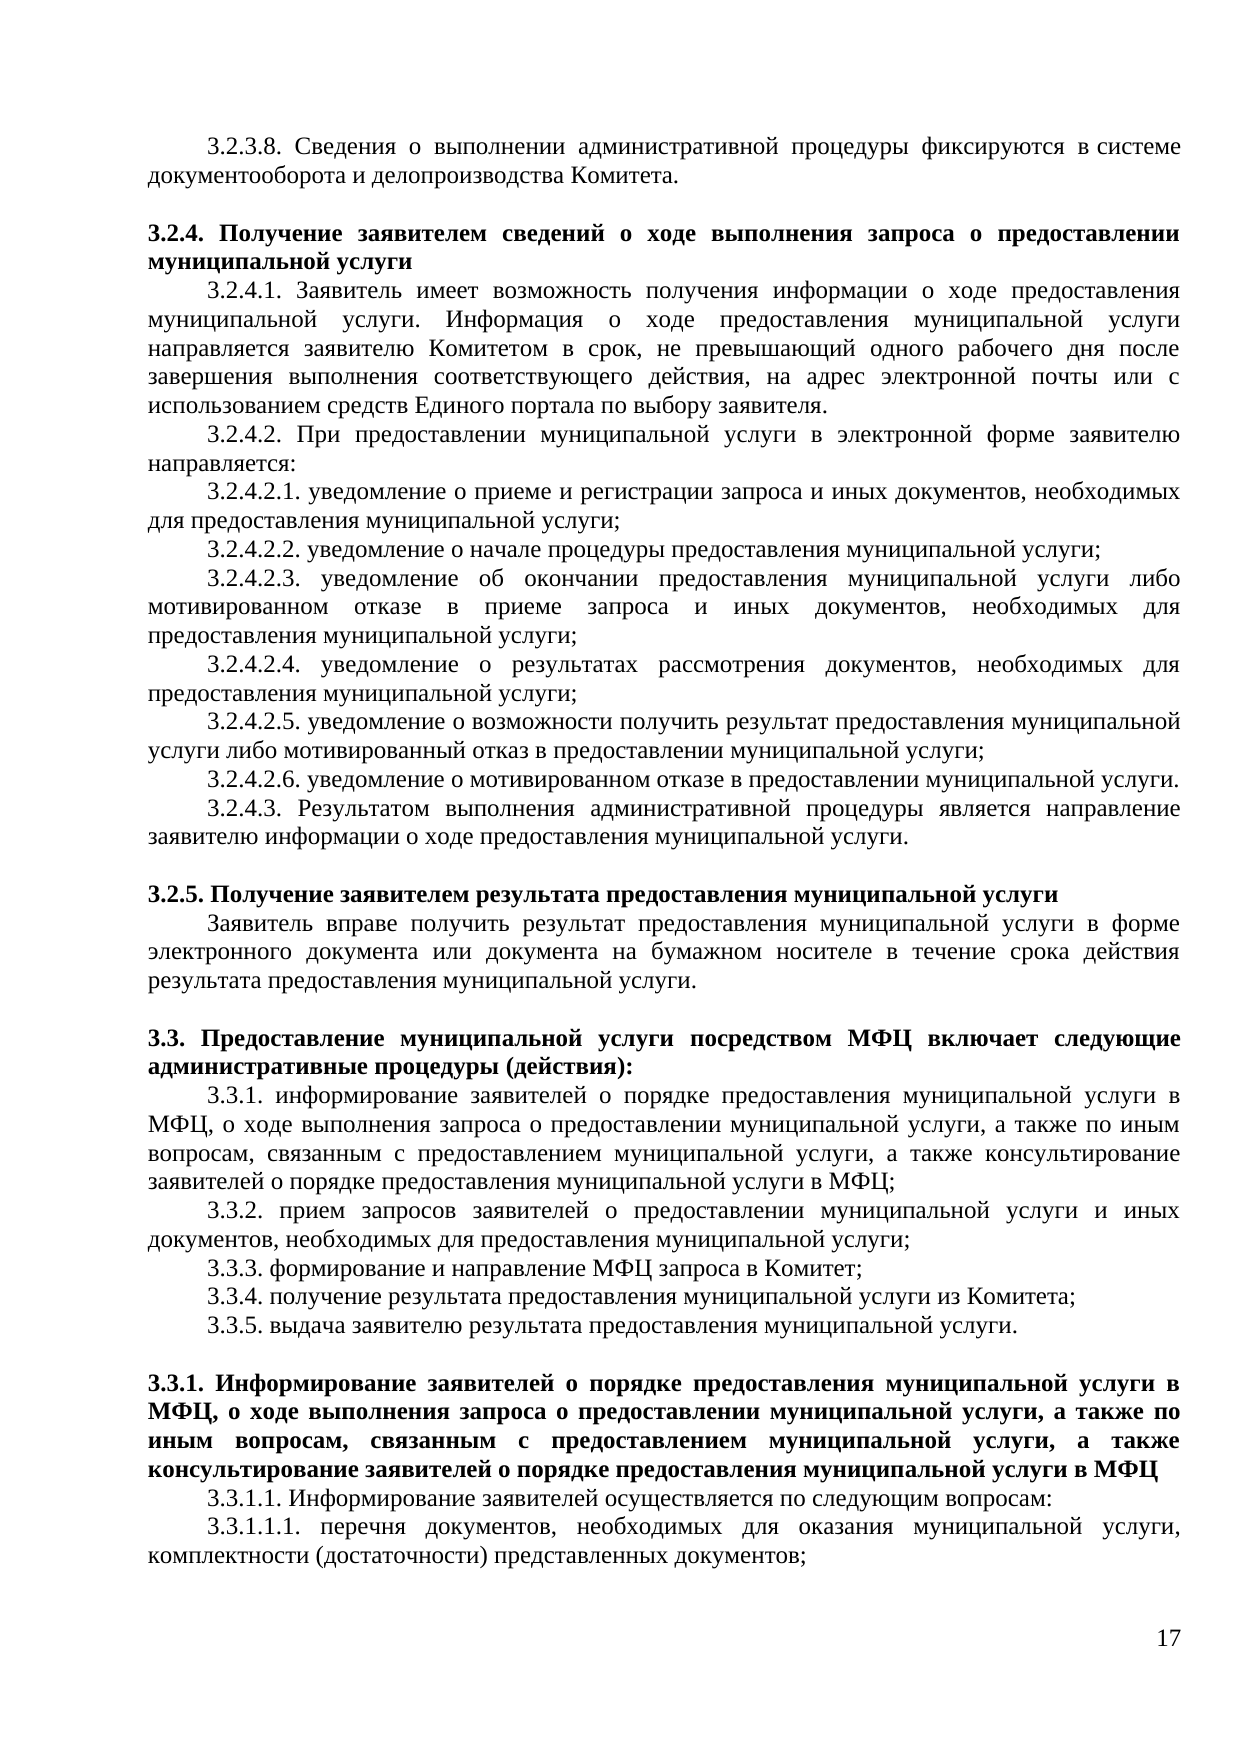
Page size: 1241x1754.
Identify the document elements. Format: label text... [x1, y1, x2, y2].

text 3.2.4.2.2. уведомление о начале процедуры предоставления муниципальной услуги; [148, 534, 1181, 563]
text 3.3.3. формирование и направление МФЦ запроса в Комитет; [148, 1253, 1181, 1281]
text 3.3.4. получение результата предоставления муниципальной услуги из Комитета; [148, 1281, 1181, 1310]
text 3.3.1.1.1. перечня документов, необходимых для оказания муниципальной услуги, комплектности (достаточности) представленных документов; [148, 1511, 1181, 1569]
text 3.2.4.1. Заявитель имеет возможность получения информации о ходе предоставления муниципальной услуги. Информация о ходе предоставления муниципальной услуги направляется заявителю Комитетом в срок, не превышающий одного рабочего дня после завершения выполнения соответствующего действия, на адрес электронной почты или с использованием средств Единого портала по выбору заявителя. [148, 275, 1181, 419]
text 3.2.4.2.4. уведомление о результатах рассмотрения документов, необходимых для предоставления муниципальной услуги; [148, 649, 1181, 706]
text 3.2.5. Получение заявителем результата предоставления муниципальной услуги [148, 879, 1181, 908]
text 3.3.5. выдача заявителю результата предоставления муниципальной услуги. [148, 1310, 1181, 1339]
text 3.3. Предоставление муниципальной услуги посредством МФЦ включает следующие административные процедуры (действия): [148, 1023, 1181, 1080]
text 3.3.1. Информирование заявителей о порядке предоставления муниципальной услуги в МФЦ, о ходе выполнения запроса о предоставлении муниципальной услуги, а также по иным вопросам, связанным с предоставлением муниципальной услуги, а также консультирование заявителей о порядке предоставления муниципальной услуги в МФЦ [148, 1368, 1181, 1483]
text 3.2.4.2.3. уведомление об окончании предоставления муниципальной услуги либо мотивированном отказе в приеме запроса и иных документов, необходимых для предоставления муниципальной услуги; [148, 563, 1181, 649]
text 3.3.1.1. Информирование заявителей осуществляется по следующим вопросам: [148, 1483, 1181, 1511]
text 3.2.4.2.1. уведомление о приеме и регистрации запроса и иных документов, необходимых для предоставления муниципальной услуги; [148, 476, 1181, 534]
text 3.3.1. информирование заявителей о порядке предоставления муниципальной услуги в МФЦ, о ходе выполнения запроса о предоставлении муниципальной услуги, а также по иным вопросам, связанным с предоставлением муниципальной услуги, а также консультирование заявителей о порядке предоставления муниципальной услуги в МФЦ; [148, 1080, 1181, 1195]
text 3.2.4.2. При предоставлении муниципальной услуги в электронной форме заявителю направляется: [148, 419, 1181, 476]
text 3.2.4.3. Результатом выполнения административной процедуры является направление заявителю информации о ходе предоставления муниципальной услуги. [148, 793, 1181, 850]
text 3.2.4. Получение заявителем сведений о ходе выполнения запроса о предоставлении муниципальной услуги [148, 218, 1181, 275]
text 3.2.4.2.5. уведомление о возможности получить результат предоставления муниципальной услуги либо мотивированный отказ в предоставлении муниципальной услуги; [148, 706, 1181, 764]
text 3.3.2. прием запросов заявителей о предоставлении муниципальной услуги и иных документов, необходимых для предоставления муниципальной услуги; [148, 1195, 1181, 1253]
text Заявитель вправе получить результат предоставления муниципальной услуги в форме электронного документа или документа на бумажном носителе в течение срока действия результата предоставления муниципальной услуги. [148, 908, 1181, 994]
text 3.2.3.8. Сведения о выполнении административной процедуры фиксируются в системе документооборота и делопроизводства Комитета. [148, 131, 1181, 189]
text 3.2.4.2.6. уведомление о мотивированном отказе в предоставлении муниципальной услуги. [148, 764, 1181, 793]
